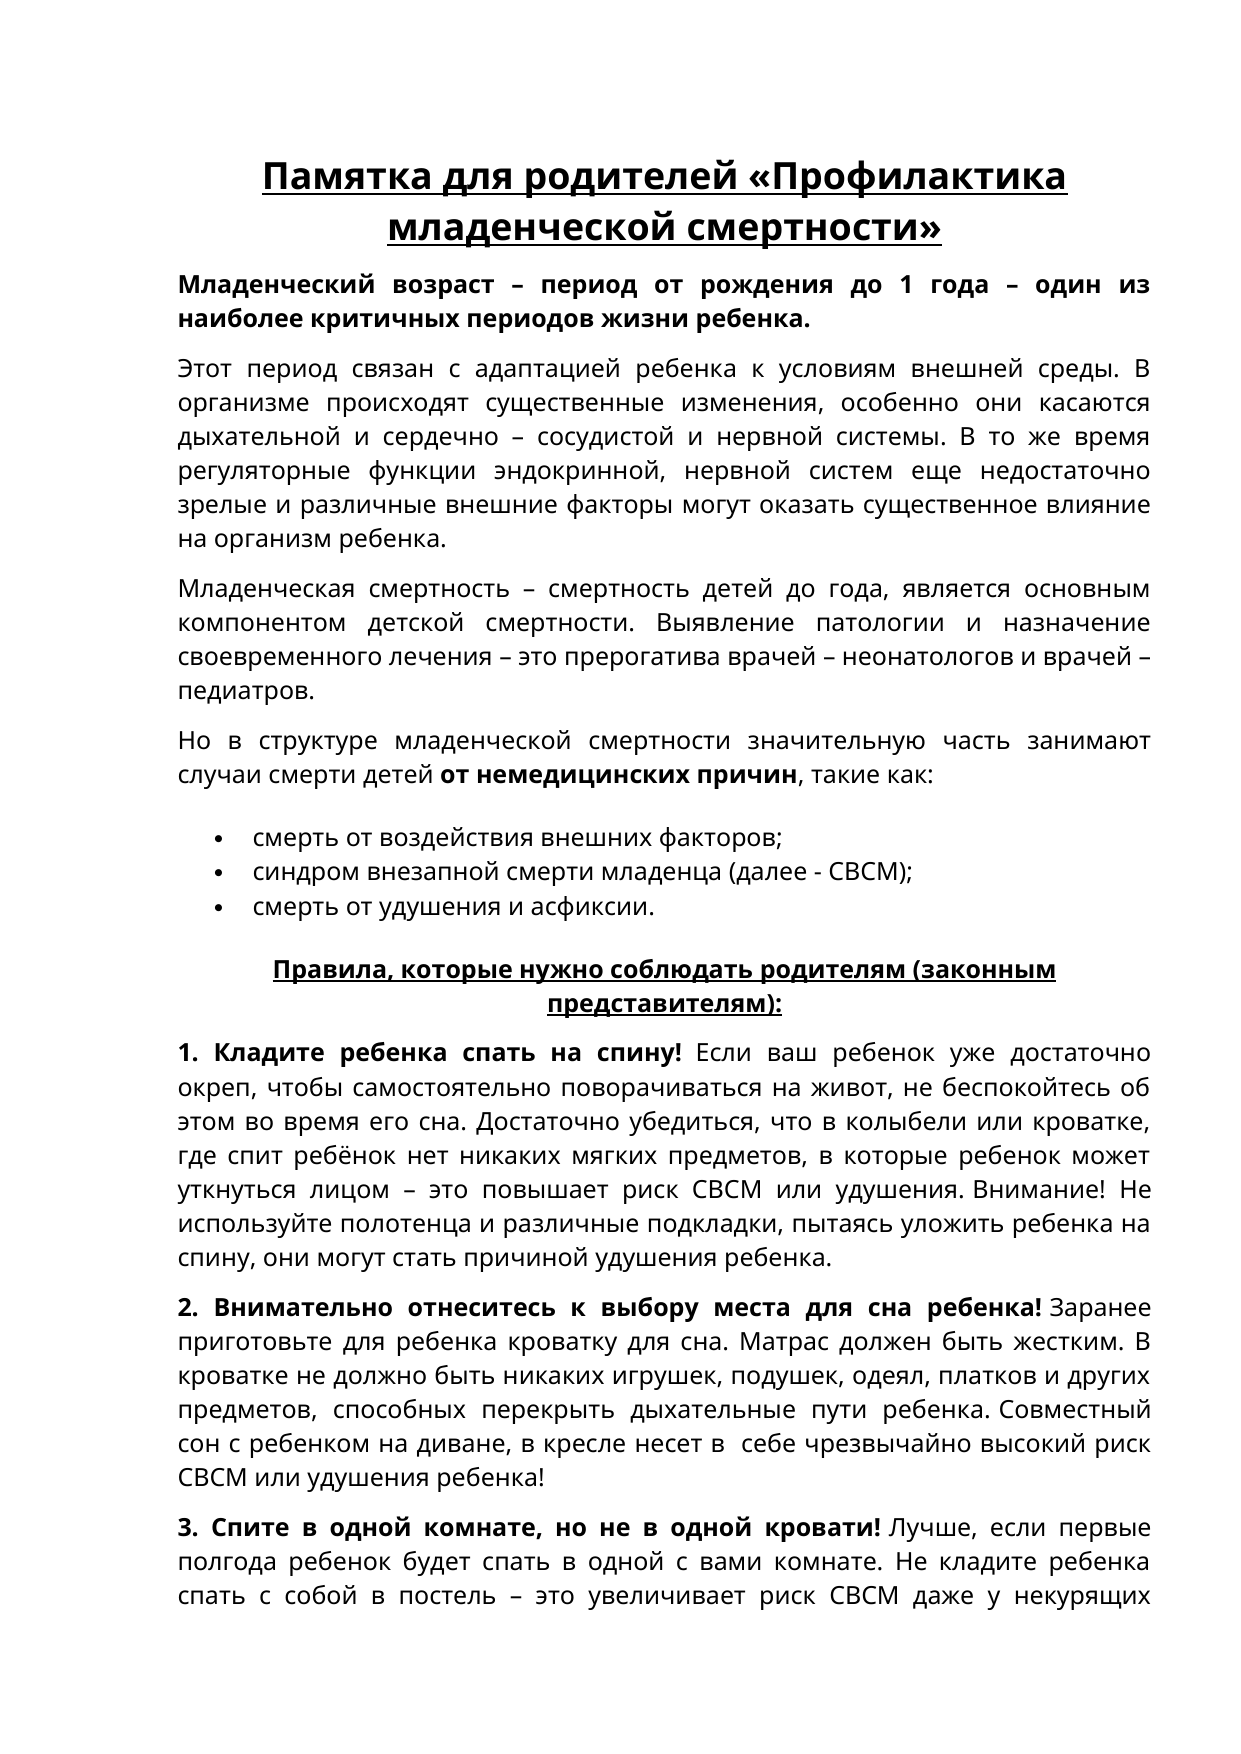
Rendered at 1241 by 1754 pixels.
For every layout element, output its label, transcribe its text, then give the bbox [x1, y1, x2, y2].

text Правила, которые нужно соблюдать родителям (законным представителям): [177, 951, 1152, 1019]
text Младенческая смертность – смертность детей до года, является основным компонентом детской смертности. Выявление патологии и назначение своевременного лечения – это прерогатива врачей – неонатологов и врачей – педиатров. [177, 571, 1152, 707]
text 1. Кладите ребенка спать на спину! Если ваш ребенок уже достаточно окреп, чтобы самостоятельно поворачиваться на живот, не беспокойтесь об этом во время его сна. Достаточно убедиться, что в колыбели или кроватке, где спит ребёнок нет никаких мягких предметов, в которые ребенок может уткнуться лицом – это повышает риск СВСМ или удушения. Внимание! Не используйте полотенца и различные подкладки, пытаясь уложить ребенка на спину, они могут стать причиной удушения ребенка. [177, 1035, 1152, 1273]
text Но в структуре младенческой смертности значительную часть занимают случаи смерти детей от немедицинских причин, такие как: [177, 723, 1152, 791]
list смерть от удушения и асфиксии. [215, 888, 1152, 922]
text Младенческий возраст – период от рождения до 1 года – один из наиболее критичных периодов жизни ребенка. [177, 267, 1152, 335]
text Памятка для родителей «Профилактика младенческой смертности» [177, 149, 1152, 251]
list смерть от воздействия внешних факторов; [215, 820, 1152, 854]
text Этот период связан с адаптацией ребенка к условиям внешней среды. В организме происходят существенные изменения, особенно они касаются дыхательной и сердечно – сосудистой и нервной системы. В то же время регуляторные функции эндокринной, нервной систем еще недостаточно зрелые и различные внешние факторы могут оказать существенное влияние на организм ребенка. [177, 351, 1152, 555]
list синдром внезапной смерти младенца (далее - СВСМ); [215, 854, 1152, 888]
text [177, 1509, 1152, 1611]
text 2. Внимательно отнеситесь к выбору места для сна ребенка! Заранее приготовьте для ребенка кроватку для сна. Матрас должен быть жестким. В кроватке не должно быть никаких игрушек, подушек, одеял, платков и других предметов, способных перекрыть дыхательные пути ребенка. Совместный сон с ребенком на диване, в кресле несет в себе чрезвычайно высокий риск СВСМ или удушения ребенка! [177, 1289, 1152, 1493]
